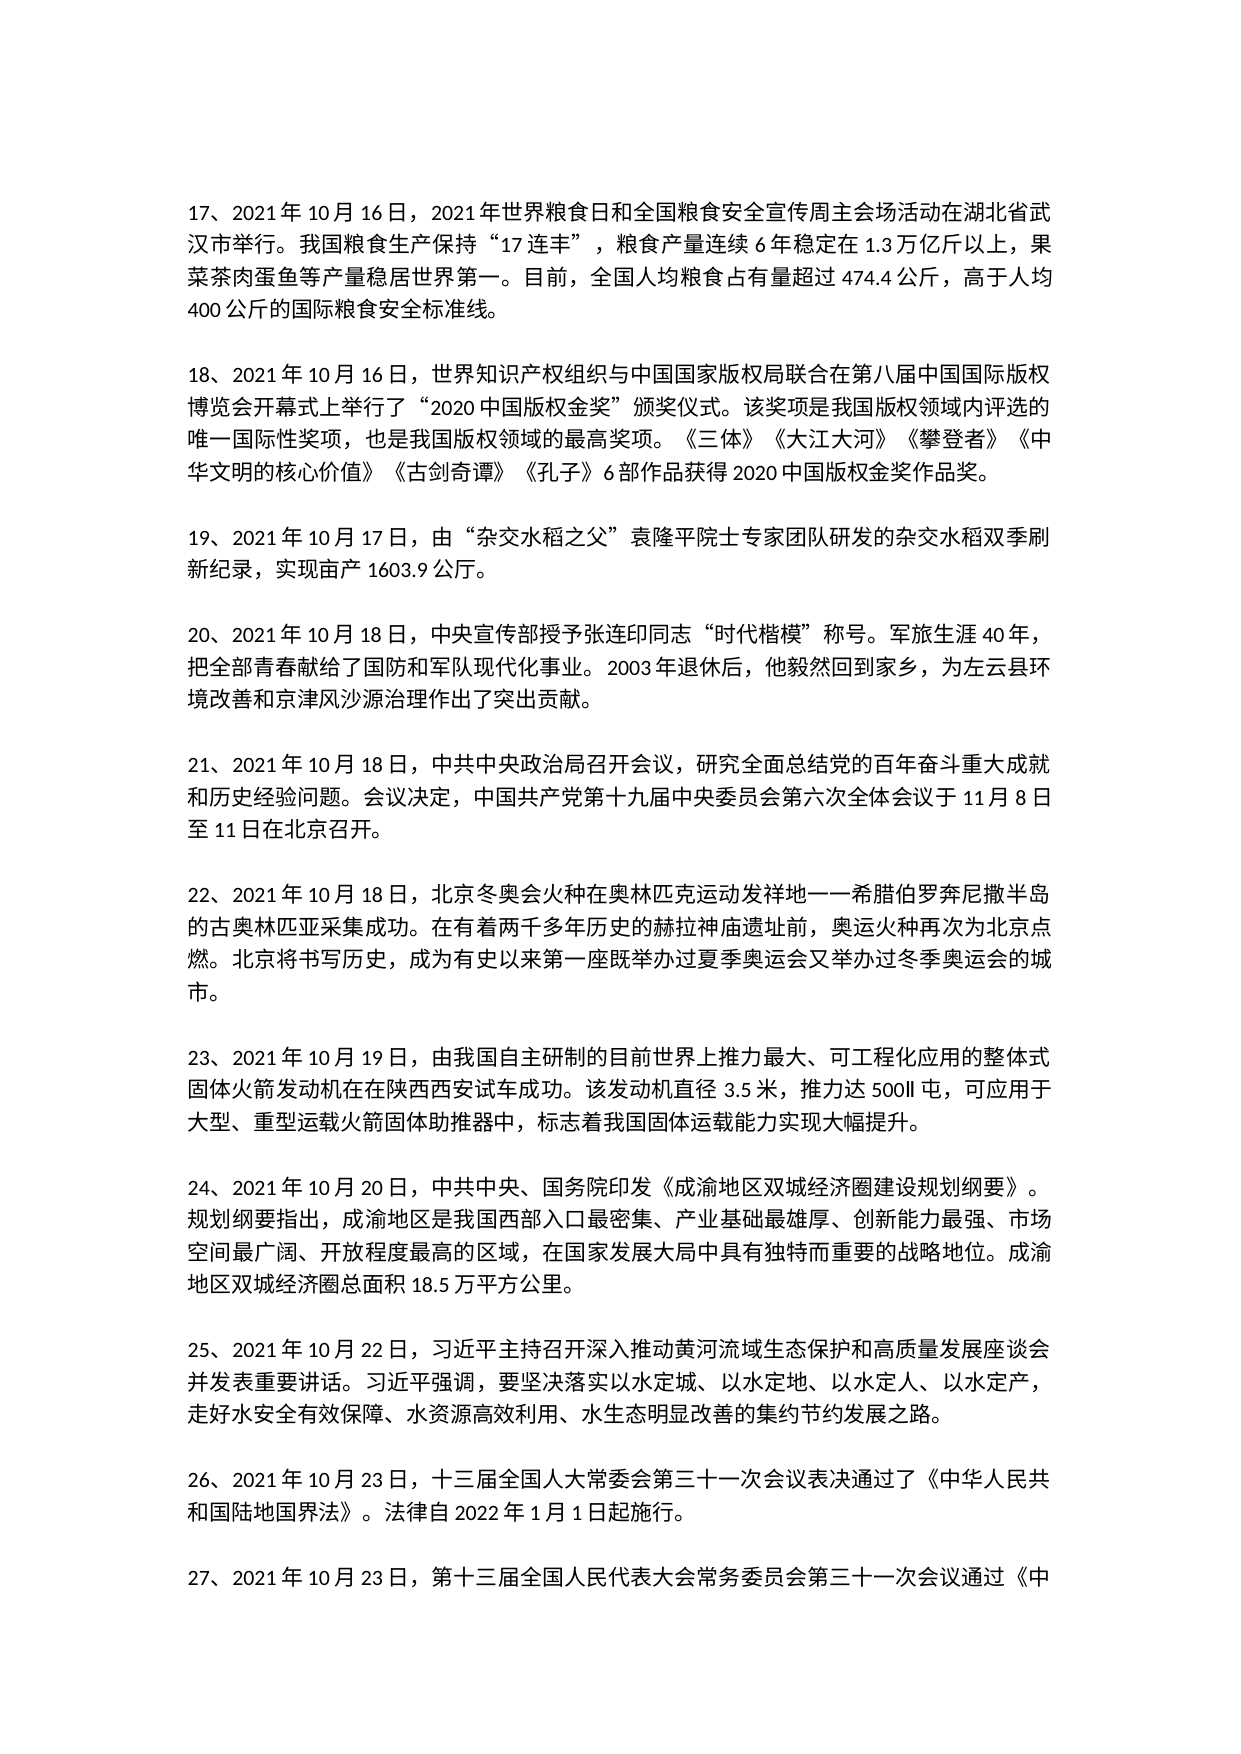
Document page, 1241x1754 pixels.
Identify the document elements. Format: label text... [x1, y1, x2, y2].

list 19、2021年10月17日，由“杂交水稻之父”袁隆平院士专家团队研发的杂交水稻双季刷新纪录，实现亩产1603.9公厅。 [187, 519, 1053, 584]
list 26、2021年10月23日，十三届全国人大常委会第三十一次会议表决通过了《中华人民共和国陆地国界法》。法律自2022年1月1日起施行。 [187, 1462, 1053, 1527]
list 23、2021年10月19日，由我国自主研制的目前世界上推力最大、可工程化应用的整体式固体火箭发动机在在陕西西安试车成功。该发动机直径3.5米，推力达500Ⅱ屯，可应用于大型、重型运载火箭固体助推器中，标志着我国固体运载能力实现大幅提升。 [187, 1039, 1053, 1137]
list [187, 1559, 1053, 1592]
list 20、2021年10月18日，中央宣传部授予张连印同志“时代楷模”称号。军旅生涯40年，把全部青春献给了国防和军队现代化事业。2003年退休后，他毅然回到家乡，为左云县环境改善和京津风沙源治理作出了突出贡献。 [187, 617, 1053, 714]
list 22、2021年10月18日，北京冬奥会火种在奥林匹克运动发祥地一一希腊伯罗奔尼撒半岛的古奥林匹亚采集成功。在有着两千多年历史的赫拉神庙遗址前，奥运火种再次为北京点燃。北京将书写历史，成为有史以来第一座既举办过夏季奥运会又举办过冬季奥运会的城市。 [187, 877, 1053, 1007]
list 21、2021年10月18日，中共中央政治局召开会议，研究全面总结党的百年奋斗重大成就和历史经验问题。会议决定，中国共产党第十九届中央委员会第六次全体会议于11月8日至11日在北京召开。 [187, 747, 1053, 844]
list 17、2021年10月16日，2021年世界粮食日和全国粮食安全宣传周主会场活动在湖北省武汉市举行。我国粮食生产保持“17连丰”，粮食产量连续6年稳定在1.3万亿斤以上，果菜茶肉蛋鱼等产量稳居世界第一。目前，全国人均粮食占有量超过474.4公斤，高于人均400公斤的国际粮食安全标准线。 [187, 194, 1053, 324]
list 25、2021年10月22日，习近平主持召开深入推动黄河流域生态保护和高质量发展座谈会并发表重要讲话。习近平强调，要坚决落实以水定城、以水定地、以水定人、以水定产，走好水安全有效保障、水资源高效利用、水生态明显改善的集约节约发展之路。 [187, 1332, 1053, 1429]
list 18、2021年10月16日，世界知识产权组织与中国国家版权局联合在第八届中国国际版权博览会开幕式上举行了“2020中国版权金奖”颁奖仪式。该奖项是我国版权领域内评选的唯一国际性奖项，也是我国版权领域的最高奖项。《三体》《大江大河》《攀登者》《中华文明的核心价值》《古剑奇谭》《孔子》6部作品获得2020中国版权金奖作品奖。 [187, 357, 1053, 487]
list 24、2021年10月20日，中共中央、国务院印发《成渝地区双城经济圈建设规划纲要》。规划纲要指出，成渝地区是我国西部入口最密集、产业基础最雄厚、创新能力最强、市场空间最广阔、开放程度最高的区域，在国家发展大局中具有独特而重要的战略地位。成渝地区双城经济圈总面积18.5万平方公里。 [187, 1169, 1053, 1299]
